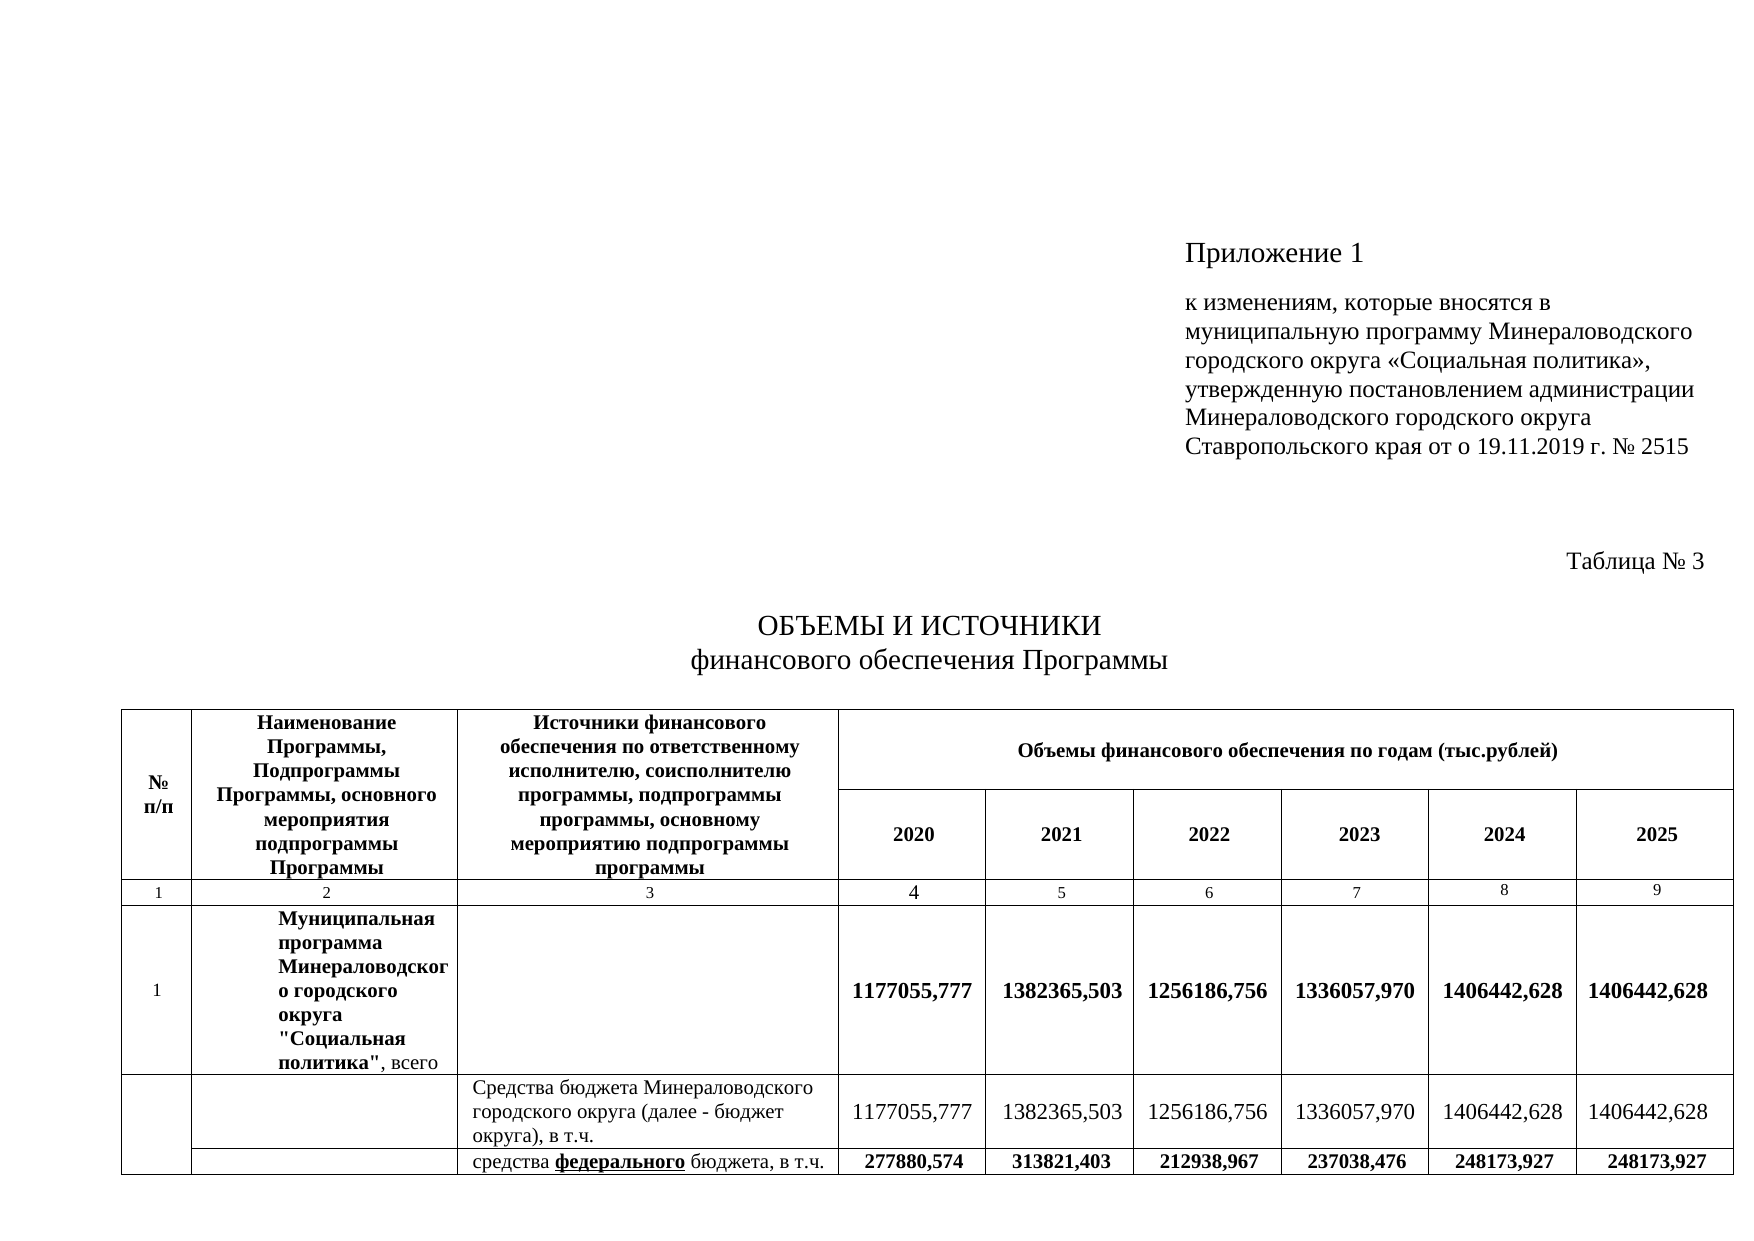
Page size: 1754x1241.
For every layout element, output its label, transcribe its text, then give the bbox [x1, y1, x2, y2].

table_cell 1406442,628 [1577, 1075, 1733, 1147]
table_cell Объемы финансового обеспечения по годам (тыс.рублей) [839, 710, 1733, 789]
table_cell 277880,574 [839, 1149, 985, 1174]
table_cell 248173,927 [1577, 1149, 1733, 1174]
table_cell 6 [1134, 880, 1281, 905]
table_cell 1406442,628 [1429, 1075, 1576, 1147]
table_cell 9 [1577, 880, 1733, 905]
table_cell 1382365,503 [986, 1075, 1133, 1147]
table_cell финансового обеспечения Программы [125, 642, 1734, 709]
table_cell 212938,967 [1134, 1149, 1281, 1174]
table_cell [192, 1149, 457, 1174]
table_cell 2025 [1577, 790, 1733, 879]
table_cell 1336057,970 [1282, 1075, 1428, 1147]
table_cell 237038,476 [1282, 1149, 1428, 1174]
table_cell Средства бюджета Минераловодского городского округа (далее - бюджет округа), в т.ч. [458, 1075, 838, 1147]
table_cell 248173,927 [1429, 1149, 1576, 1174]
table_cell 2 [192, 880, 457, 905]
table_cell 2022 [1134, 790, 1281, 879]
table_cell 1256186,756 [1134, 1075, 1281, 1147]
table_cell 7 [1282, 880, 1428, 905]
table_cell 4 [839, 880, 985, 905]
table_header Приложение 1 к изменениям, которые вносятся в муниципальную программу Минераловодского городского округа «Социальная политика», утвержденную постановлением администрации Минераловодского городского округа Ставропольского края от о 19.11.2019 г. № 2515 Таблица № 3 [125, 207, 1734, 575]
table_cell 2023 [1282, 790, 1428, 879]
table_cell 1406442,628 [1577, 906, 1733, 1074]
table_cell 1177055,777 [839, 1075, 985, 1147]
table_cell Муниципальная программа Минераловодского городского округа "Социальная политика", всего [192, 906, 457, 1074]
table_cell 2021 [986, 790, 1133, 879]
table_cell ОБЪЕМЫ И ИСТОЧНИКИ [125, 575, 1734, 642]
table_cell 5 [986, 880, 1133, 905]
table_cell 1382365,503 [986, 906, 1133, 1074]
table_cell № п/п [122, 710, 191, 879]
table_cell [192, 1075, 457, 1147]
table_cell 313821,403 [986, 1149, 1133, 1174]
table_cell [122, 1075, 191, 1174]
table_cell 1406442,628 [1429, 906, 1576, 1074]
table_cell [458, 1149, 838, 1174]
table_cell 2024 [1429, 790, 1576, 879]
table_cell [458, 906, 838, 1074]
table_cell Источники финансового обеспечения по ответственному исполнителю, соисполнителю программы, подпрограммы программы, основному мероприятию подпрограммы программы [458, 710, 838, 879]
table_cell 1256186,756 [1134, 906, 1281, 1074]
table_cell 2020 [839, 790, 985, 879]
table_cell 8 [1429, 880, 1576, 905]
table_cell 1 [122, 906, 191, 1074]
table_cell 1 [122, 880, 191, 905]
table_cell 1177055,777 [839, 906, 985, 1074]
table_cell Наименование Программы, Подпрограммы Программы, основного мероприятия подпрограммы Программы [192, 710, 457, 879]
table_cell 3 [458, 880, 838, 905]
table_cell 1336057,970 [1282, 906, 1428, 1074]
